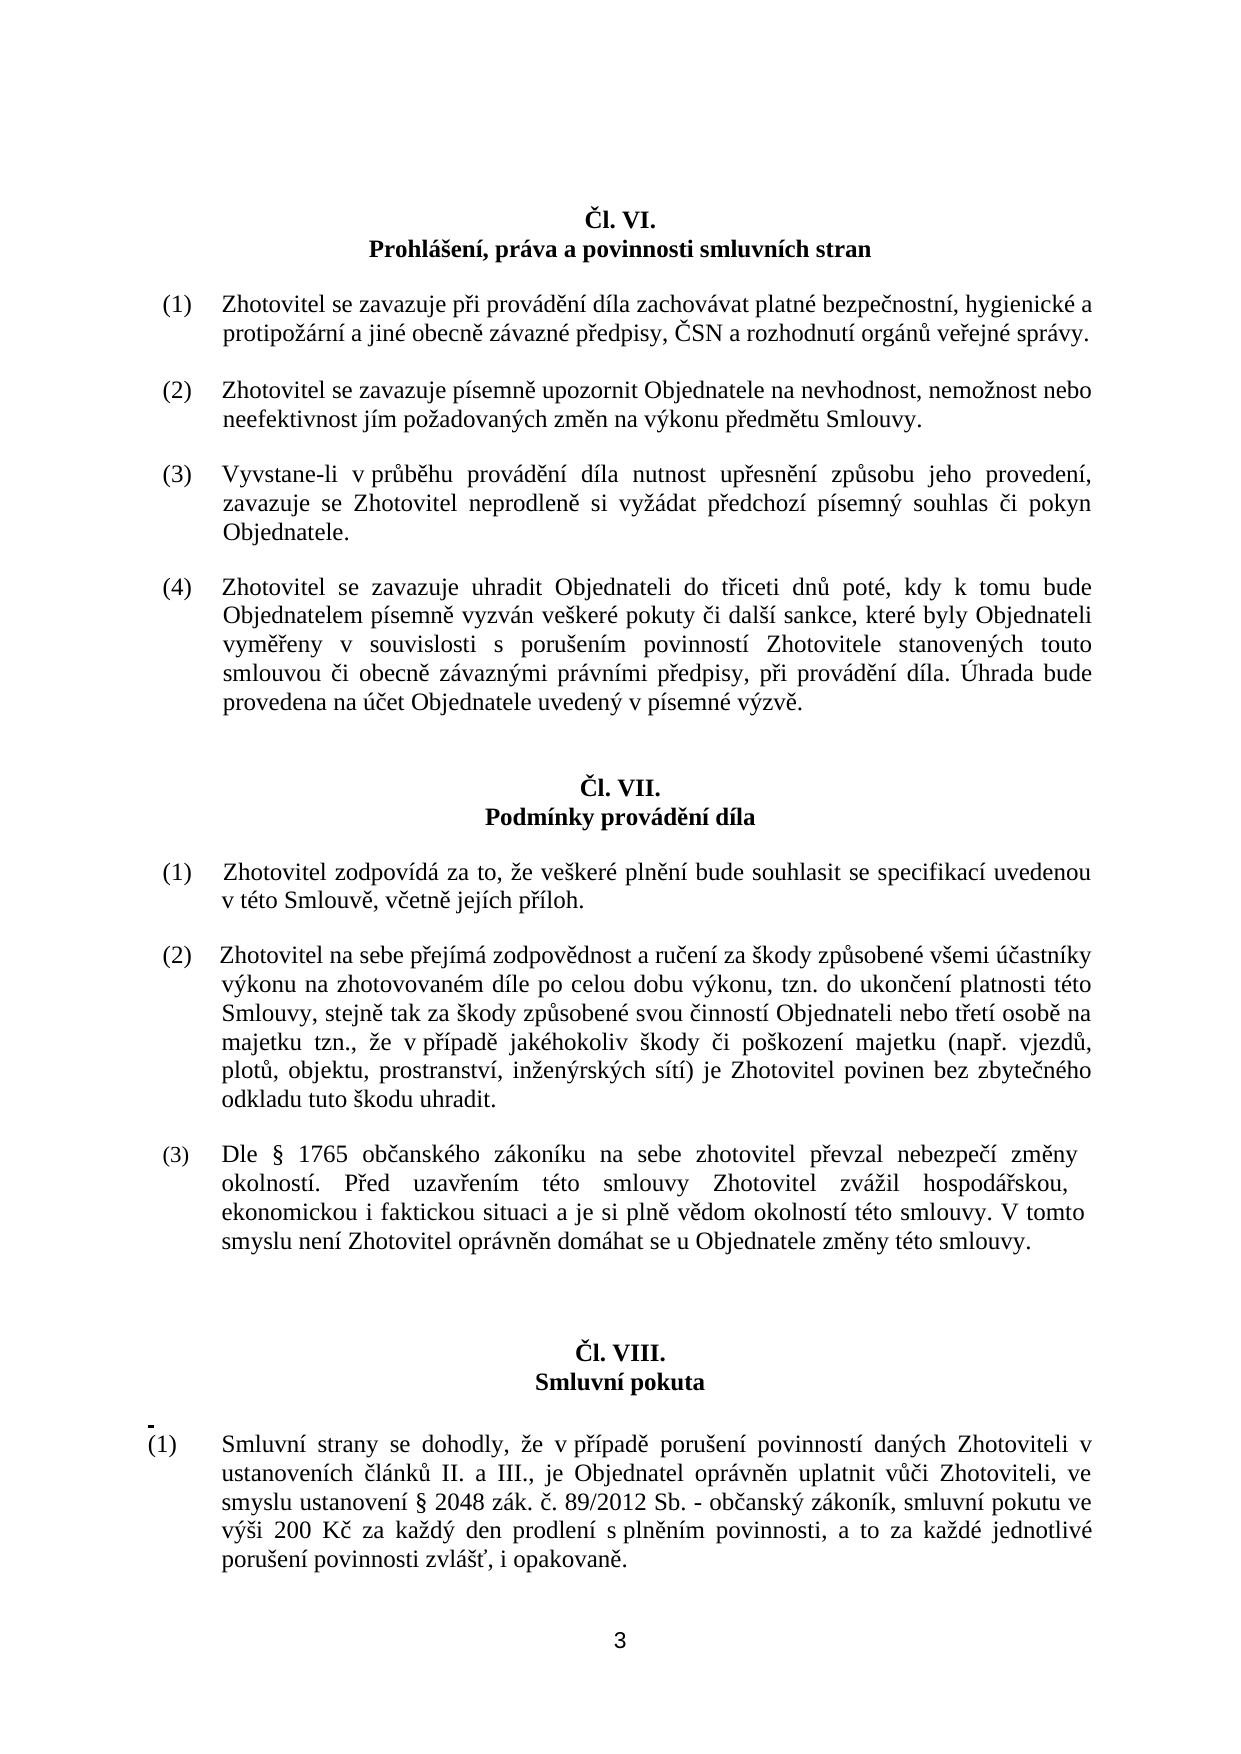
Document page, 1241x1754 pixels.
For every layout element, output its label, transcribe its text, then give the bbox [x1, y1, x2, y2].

subtitle Zhotovitel se zavazuje písemně upozornit Objednatele na nevhodnost, nemožnost nebo neefektivnost jím požadovaných změn na výkonu předmětu Smlouvy. [162, 375, 1093, 433]
list Zhotovitel se zavazuje při provádění díla zachovávat platné bezpečnostní, hygienické a protipožární a jiné obecně závazné předpisy, ČSN a rozhodnutí orgánů veřejné správy. [162, 289, 1093, 346]
subtitle Smluvní pokuta [148, 1367, 1093, 1396]
subtitle Zhotovitel se zavazuje uhradit Objednateli do třiceti dnů poté, kdy k tomu bude Objednatelem písemně vyzván veškeré pokuty či další sankce, které byly Objednateli vyměřeny v souvislosti s porušením povinností Zhotovitele stanovených touto smlouvou či obecně závaznými právními předpisy, při provádění díla. Úhrada bude provedena na účet Objednatele uvedený v písemné výzvě. [162, 572, 1093, 715]
subtitle Vyvstane-li v průběhu provádění díla nutnost upřesnění způsobu jeho provedení, zavazuje se Zhotovitel neprodleně si vyžádat předchozí písemný souhlas či pokyn Objednatele. [162, 459, 1093, 545]
text (3) Dle § 1765 občanského zákoníku na sebe zhotovitel převzal nebezpečí změny okolností. Před uzavřením této smlouvy Zhotovitel zvážil hospodářskou, ekonomickou i faktickou situaci a je si plně vědom okolností této smlouvy. V tomto smyslu není Zhotovitel oprávněn domáhat se u Objednatele změny této smlouvy. [162, 1139, 1093, 1254]
subtitle Smluvní strany se dohodly, že v případě porušení povinností daných Zhotoviteli v ustanoveních článků II. a III., je Objednatel oprávněn uplatnit vůči Zhotoviteli, ve smyslu ustanovení § 2048 zák. č. 89/2012 Sb. - občanský zákoník, smluvní pokutu ve výši 200 Kč za každý den prodlení s plněním povinnosti, a to za každé jednotlivé porušení povinnosti zvlášť, i opakovaně. [148, 1429, 1093, 1573]
subtitle Podmínky provádění díla [148, 802, 1093, 830]
subtitle Zhotovitel zodpovídá za to, že veškeré plnění bude souhlasit se specifikací uvedenou v této Smlouvě, včetně jejích příloh. [162, 857, 1093, 914]
subtitle Čl. VI. [148, 205, 1093, 234]
subtitle Zhotovitel na sebe přejímá zodpovědnost a ručení za škody způsobené všemi účastníky výkonu na zhotovovaném díle po celou dobu výkonu, tzn. do ukončení platnosti této Smlouvy, stejně tak za škody způsobené svou činností Objednateli nebo třetí osobě na majetku tzn., že v případě jakéhokoliv škody či poškození majetku (např. vjezdů, plotů, objektu, prostranství, inženýrských sítí) je Zhotovitel povinen bez zbytečného odkladu tuto škodu uhradit. [162, 941, 1093, 1113]
subtitle Čl. VII. [148, 773, 1093, 802]
subtitle Prohlášení, práva a povinnosti smluvních stran [148, 234, 1093, 263]
subtitle Čl. VIII. [148, 1338, 1093, 1367]
